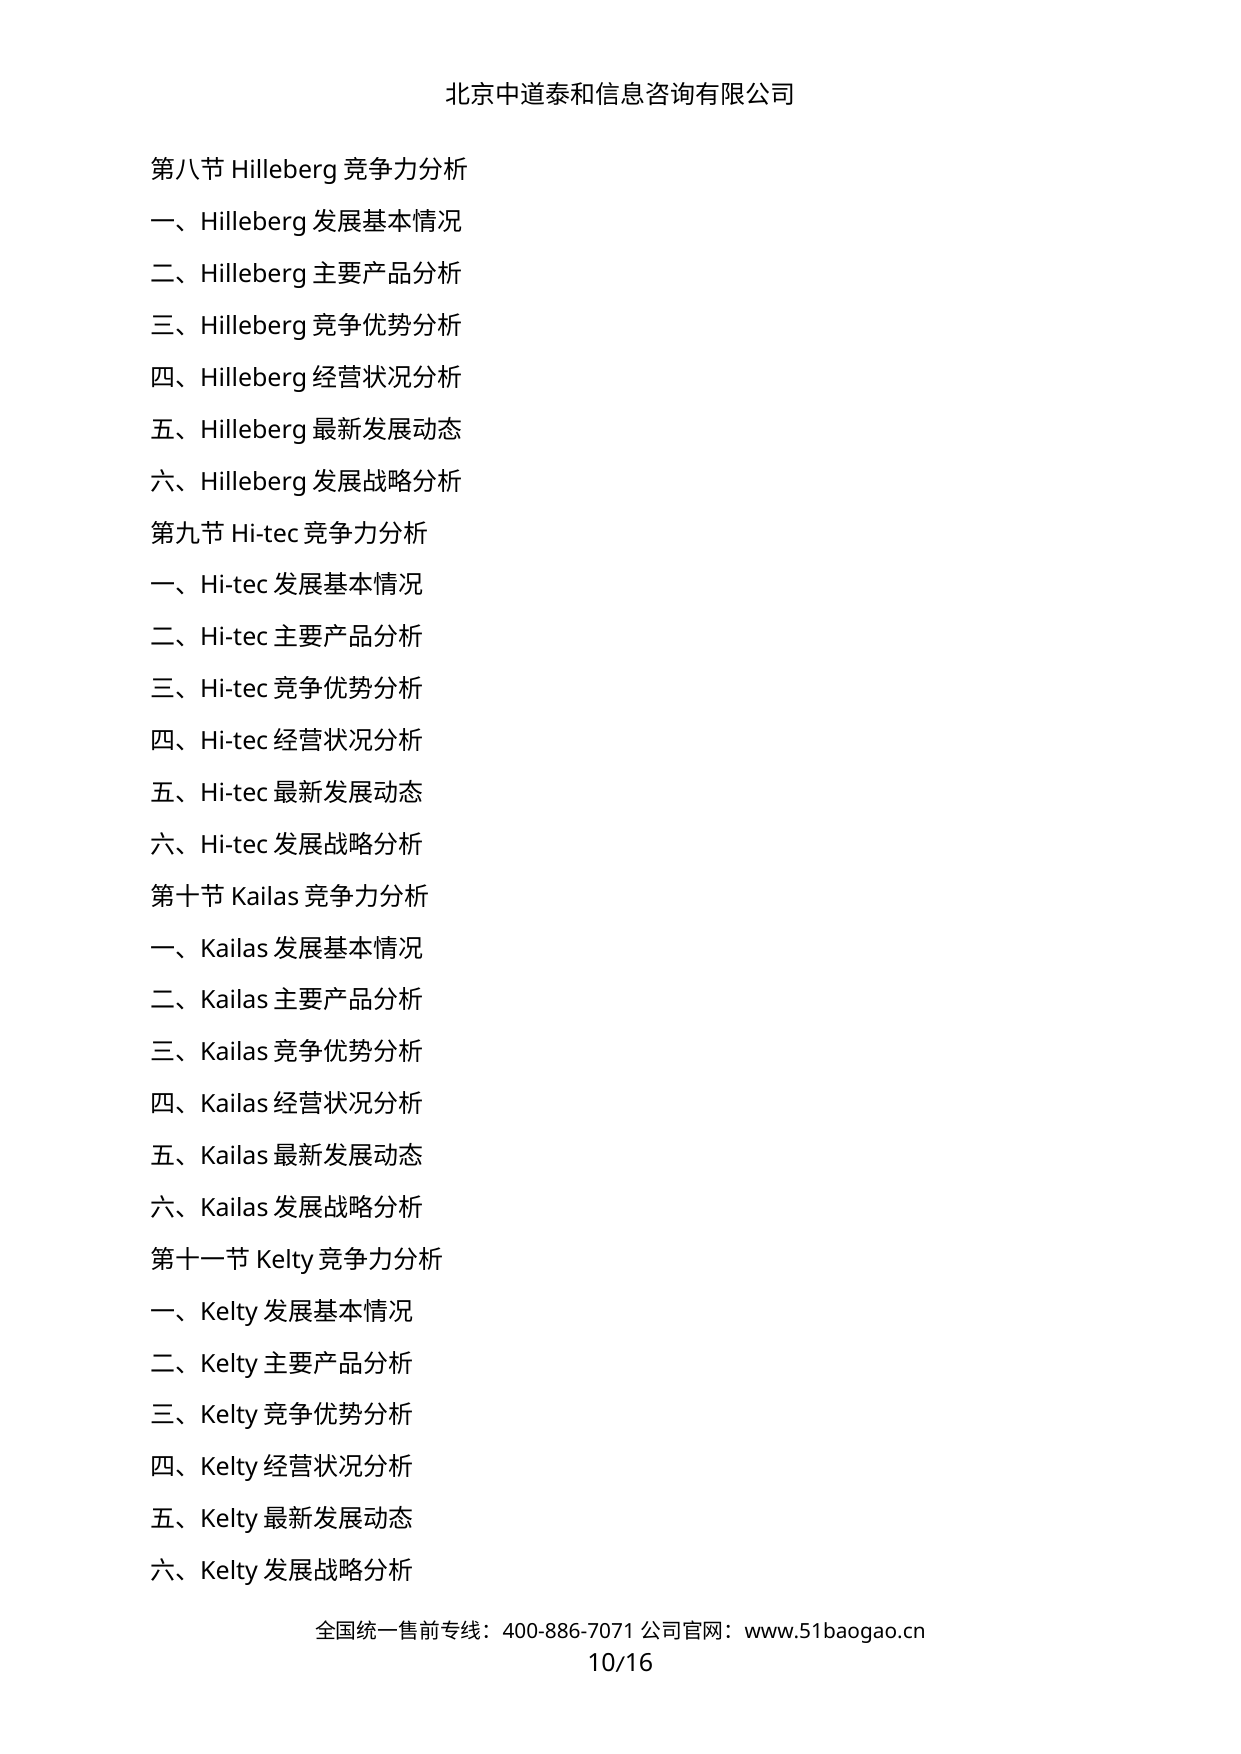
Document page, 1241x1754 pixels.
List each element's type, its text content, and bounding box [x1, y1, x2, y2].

text 二、Hilleberg主要产品分析 [150, 254, 1090, 290]
text 一、Hilleberg发展基本情况 [150, 202, 1090, 238]
text 五、Hilleberg最新发展动态 [150, 409, 1090, 446]
text 一、Kelty发展基本情况 [150, 1291, 1090, 1327]
text 四、Hi-tec经营状况分析 [150, 721, 1090, 757]
text 三、Hilleberg竞争优势分析 [150, 306, 1090, 342]
text 二、Kelty主要产品分析 [150, 1343, 1090, 1379]
text 二、Hi-tec主要产品分析 [150, 617, 1090, 653]
text 六、Kailas发展战略分析 [150, 1187, 1090, 1224]
text 六、Hi-tec发展战略分析 [150, 824, 1090, 861]
text 五、Kailas最新发展动态 [150, 1136, 1090, 1172]
text 第十一节 Kelty竞争力分析 [150, 1239, 1090, 1276]
text 二、Kailas主要产品分析 [150, 980, 1090, 1016]
text 三、Kailas竞争优势分析 [150, 1032, 1090, 1068]
text 五、Hi-tec最新发展动态 [150, 772, 1090, 809]
text 第八节 Hilleberg竞争力分析 [150, 150, 1090, 186]
text 一、Kailas发展基本情况 [150, 928, 1090, 964]
text 四、Hilleberg经营状况分析 [150, 357, 1090, 394]
text 三、Hi-tec竞争优势分析 [150, 669, 1090, 705]
text 三、Kelty竞争优势分析 [150, 1395, 1090, 1431]
text 六、Kelty发展战略分析 [150, 1551, 1090, 1587]
text 五、Kelty最新发展动态 [150, 1499, 1090, 1535]
text 四、Kelty经营状况分析 [150, 1447, 1090, 1483]
text 第十节 Kailas竞争力分析 [150, 876, 1090, 912]
text 第九节 Hi-tec竞争力分析 [150, 513, 1090, 549]
text 四、Kailas经营状况分析 [150, 1084, 1090, 1120]
text 六、Hilleberg发展战略分析 [150, 461, 1090, 497]
text 一、Hi-tec发展基本情况 [150, 565, 1090, 601]
